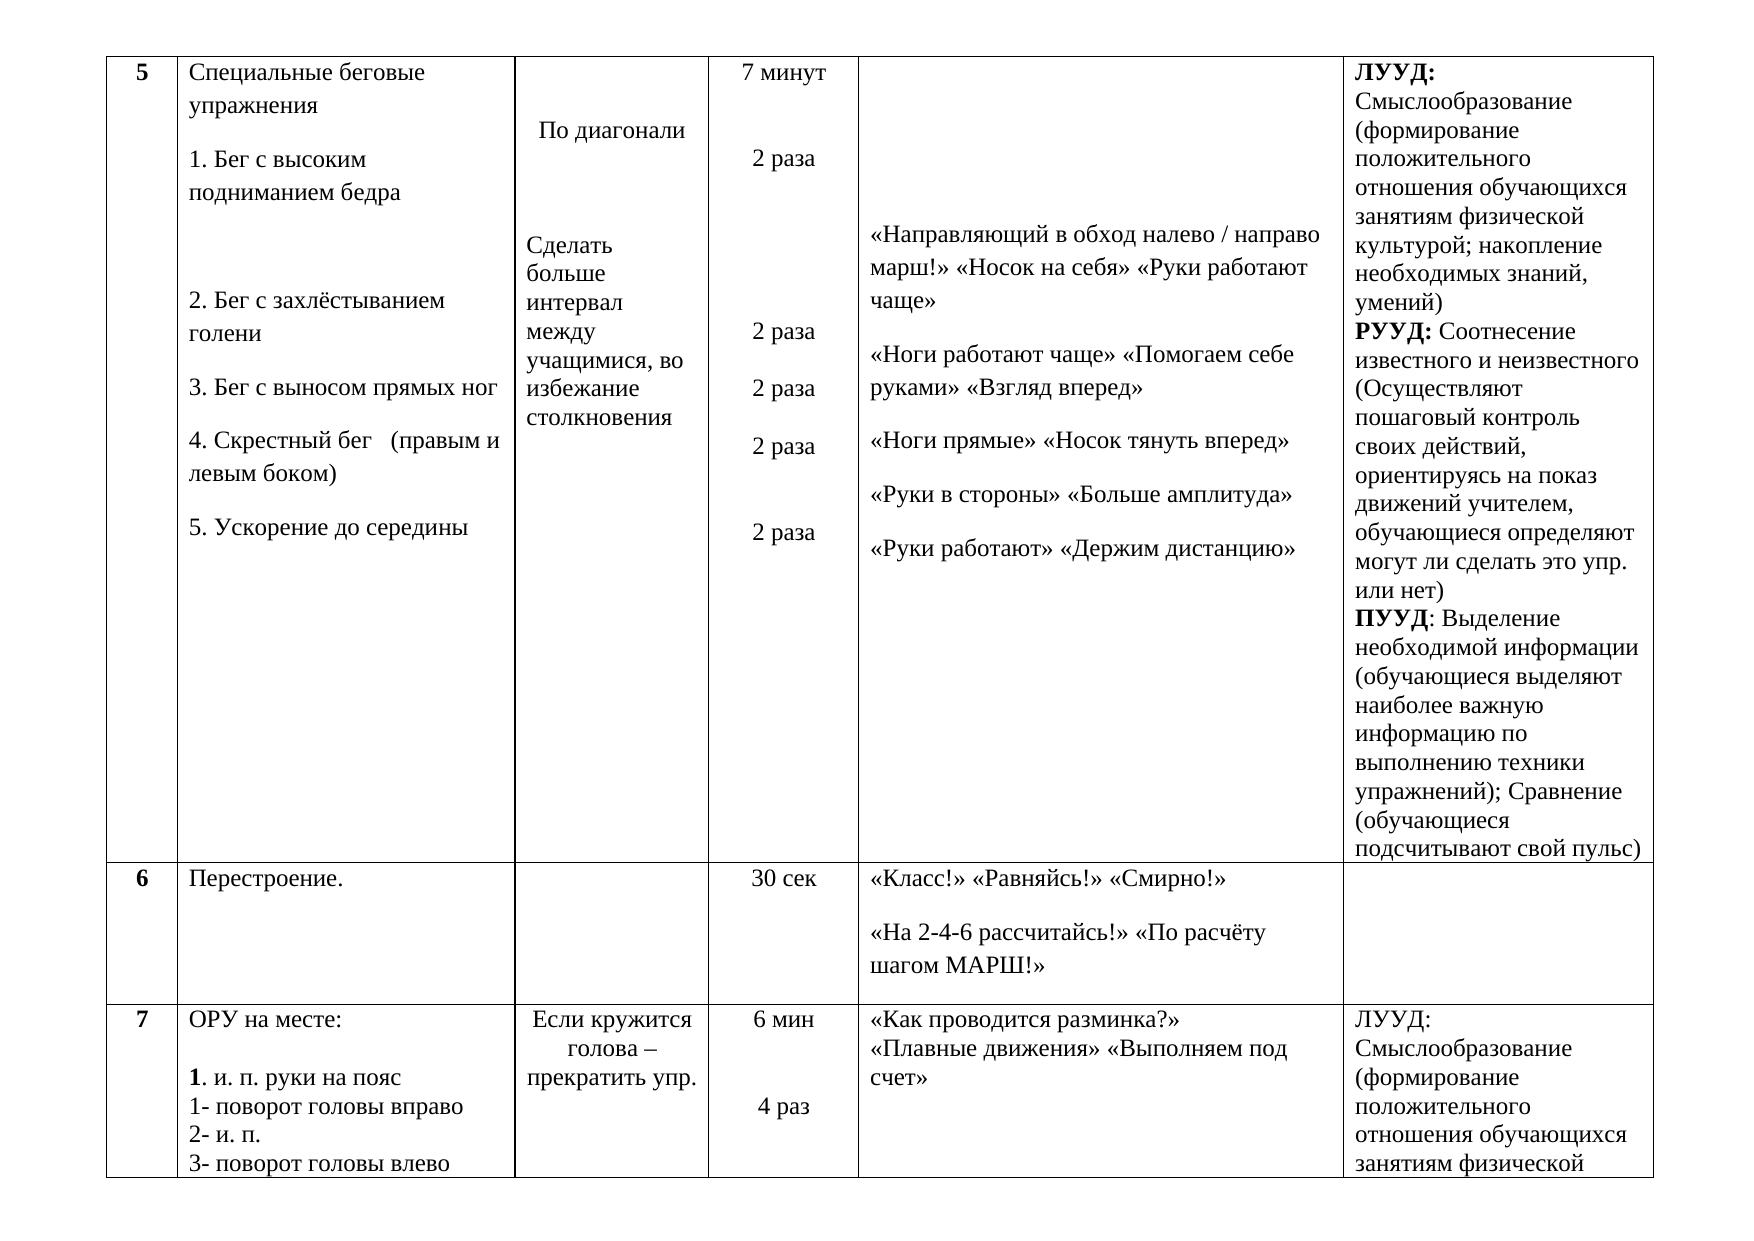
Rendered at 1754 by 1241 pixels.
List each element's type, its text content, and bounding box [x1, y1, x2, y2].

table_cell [859, 1005, 1343, 1177]
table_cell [1344, 1005, 1653, 1177]
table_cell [178, 1005, 514, 1177]
table_cell [516, 863, 708, 1003]
table_cell [1344, 863, 1653, 1003]
table_cell Перестроение. [178, 863, 514, 1003]
table_cell По диагонали Сделать больше интервал между учащимися, во избежание столкновения [516, 57, 708, 862]
table_cell 5 [107, 57, 177, 862]
table_cell «Направляющий в обход налево / направо марш!» «Носок на себя» «Руки работают чаще» «Ноги работают чаще» «Помогаем себе руками» «Взгляд вперед» «Ноги прямые» «Носок тянуть вперед» «Руки в стороны» «Больше амплитуда» «Руки работают» «Держим дистанцию» [859, 57, 1343, 862]
table_cell 6 [107, 863, 177, 1003]
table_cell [709, 1005, 858, 1177]
table_cell ЛУУД: Смыслообразование (формирование положительного отношения обучающихся занятиям физической культурой; накопление необходимых знаний, умений) РУУД: Соотнесение известного и неизвестного (Осуществляют пошаговый контроль своих действий, ориентируясь на показ движений учителем, обучающиеся определяют могут ли сделать это упр. или нет) ПУУД: Выделение необходимой информации (обучающиеся выделяют наиболее важную информацию по выполнению техники упражнений); Сравнение (обучающиеся подсчитывают свой пульс) [1344, 57, 1653, 862]
table_cell 7 [107, 1005, 177, 1177]
table_cell Специальные беговые упражнения 1. Бег с высоким подниманием бедра 2. Бег с захлёстыванием голени 3. Бег с выносом прямых ног 4. Скрестный бег (правым и левым боком) 5. Ускорение до середины [178, 57, 514, 862]
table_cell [516, 1005, 708, 1177]
table_cell «Класс!» «Равняйсь!» «Смирно!» «На 2-4-6 рассчитайсь!» «По расчёту шагом МАРШ!» [859, 863, 1343, 1003]
table_cell 7 минут 2 раза 2 раза 2 раза 2 раза 2 раза [709, 57, 858, 862]
table_cell 30 сек [709, 863, 858, 1003]
